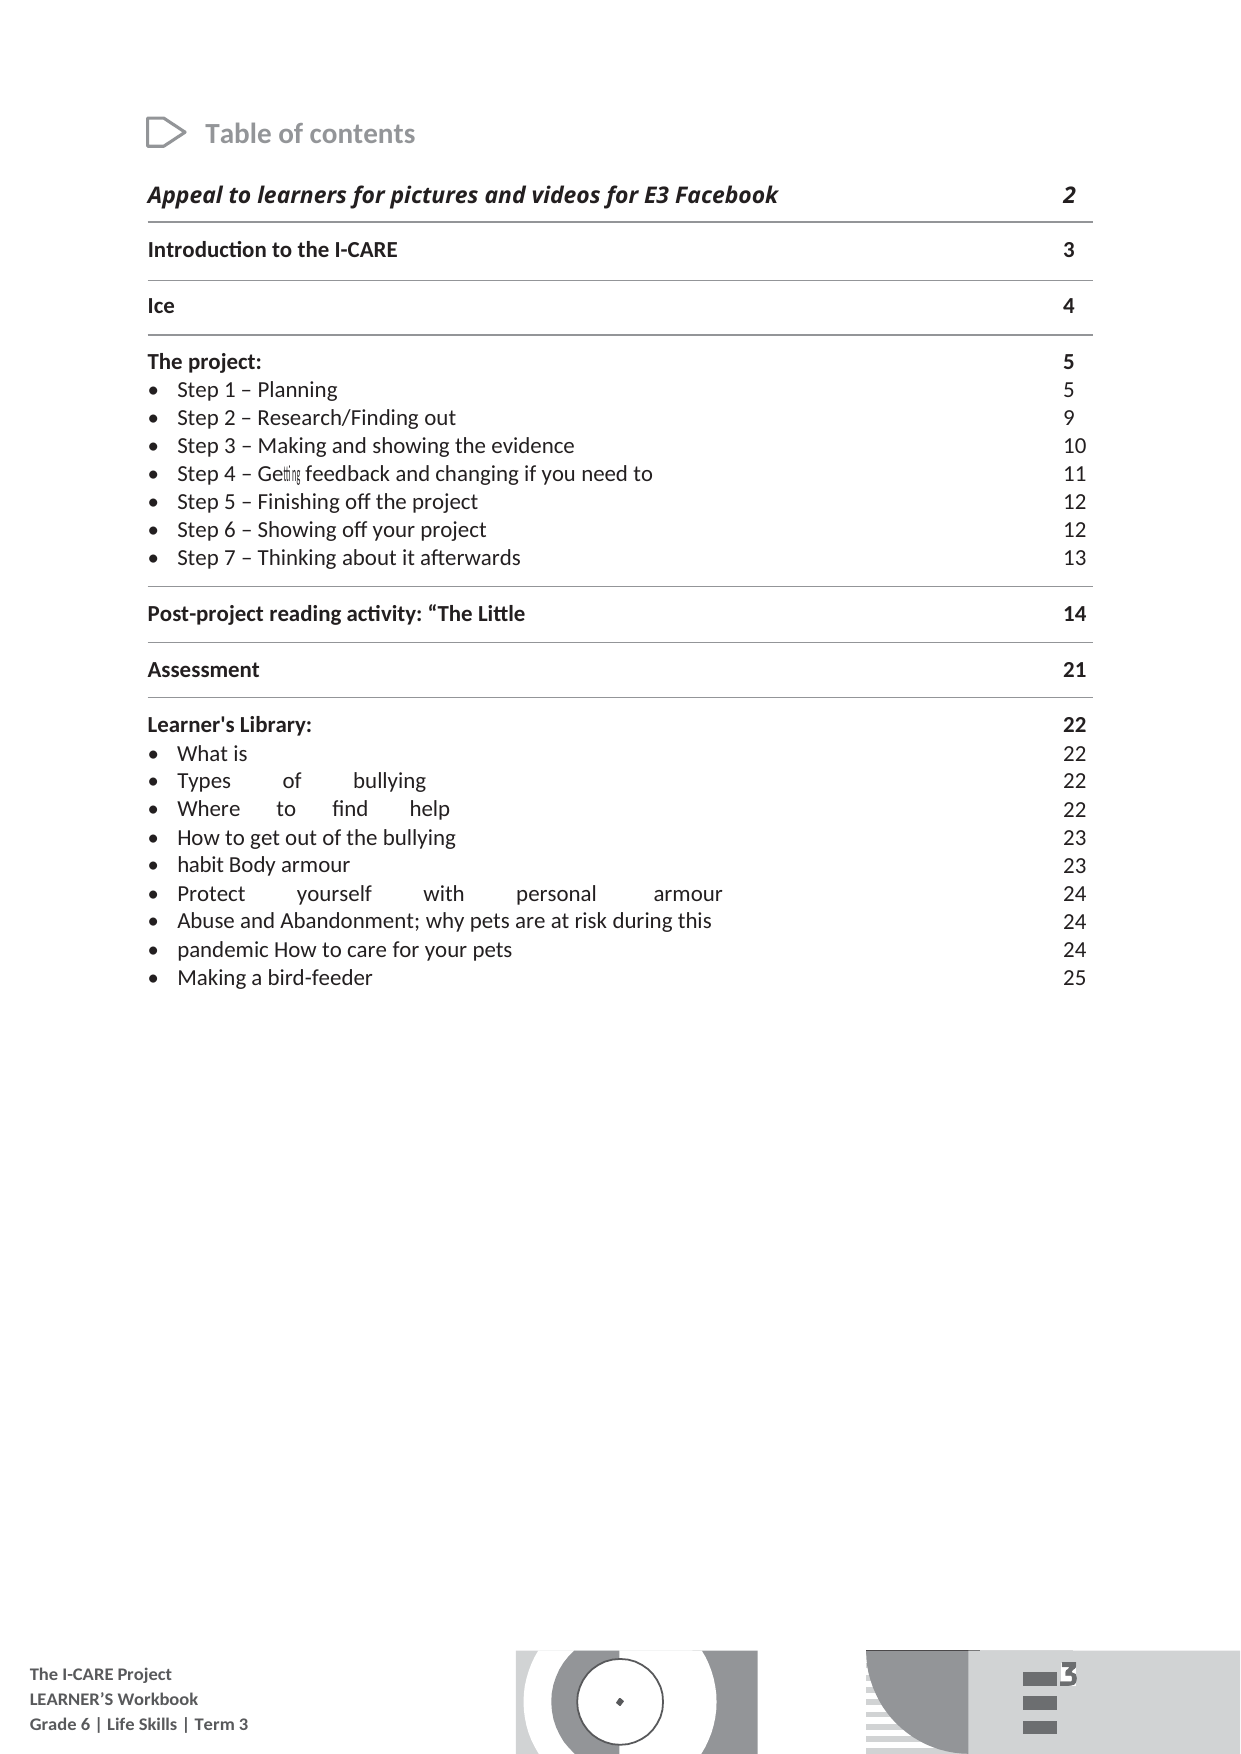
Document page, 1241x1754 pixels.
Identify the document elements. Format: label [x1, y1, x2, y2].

picture [1060, 1662, 1077, 1686]
